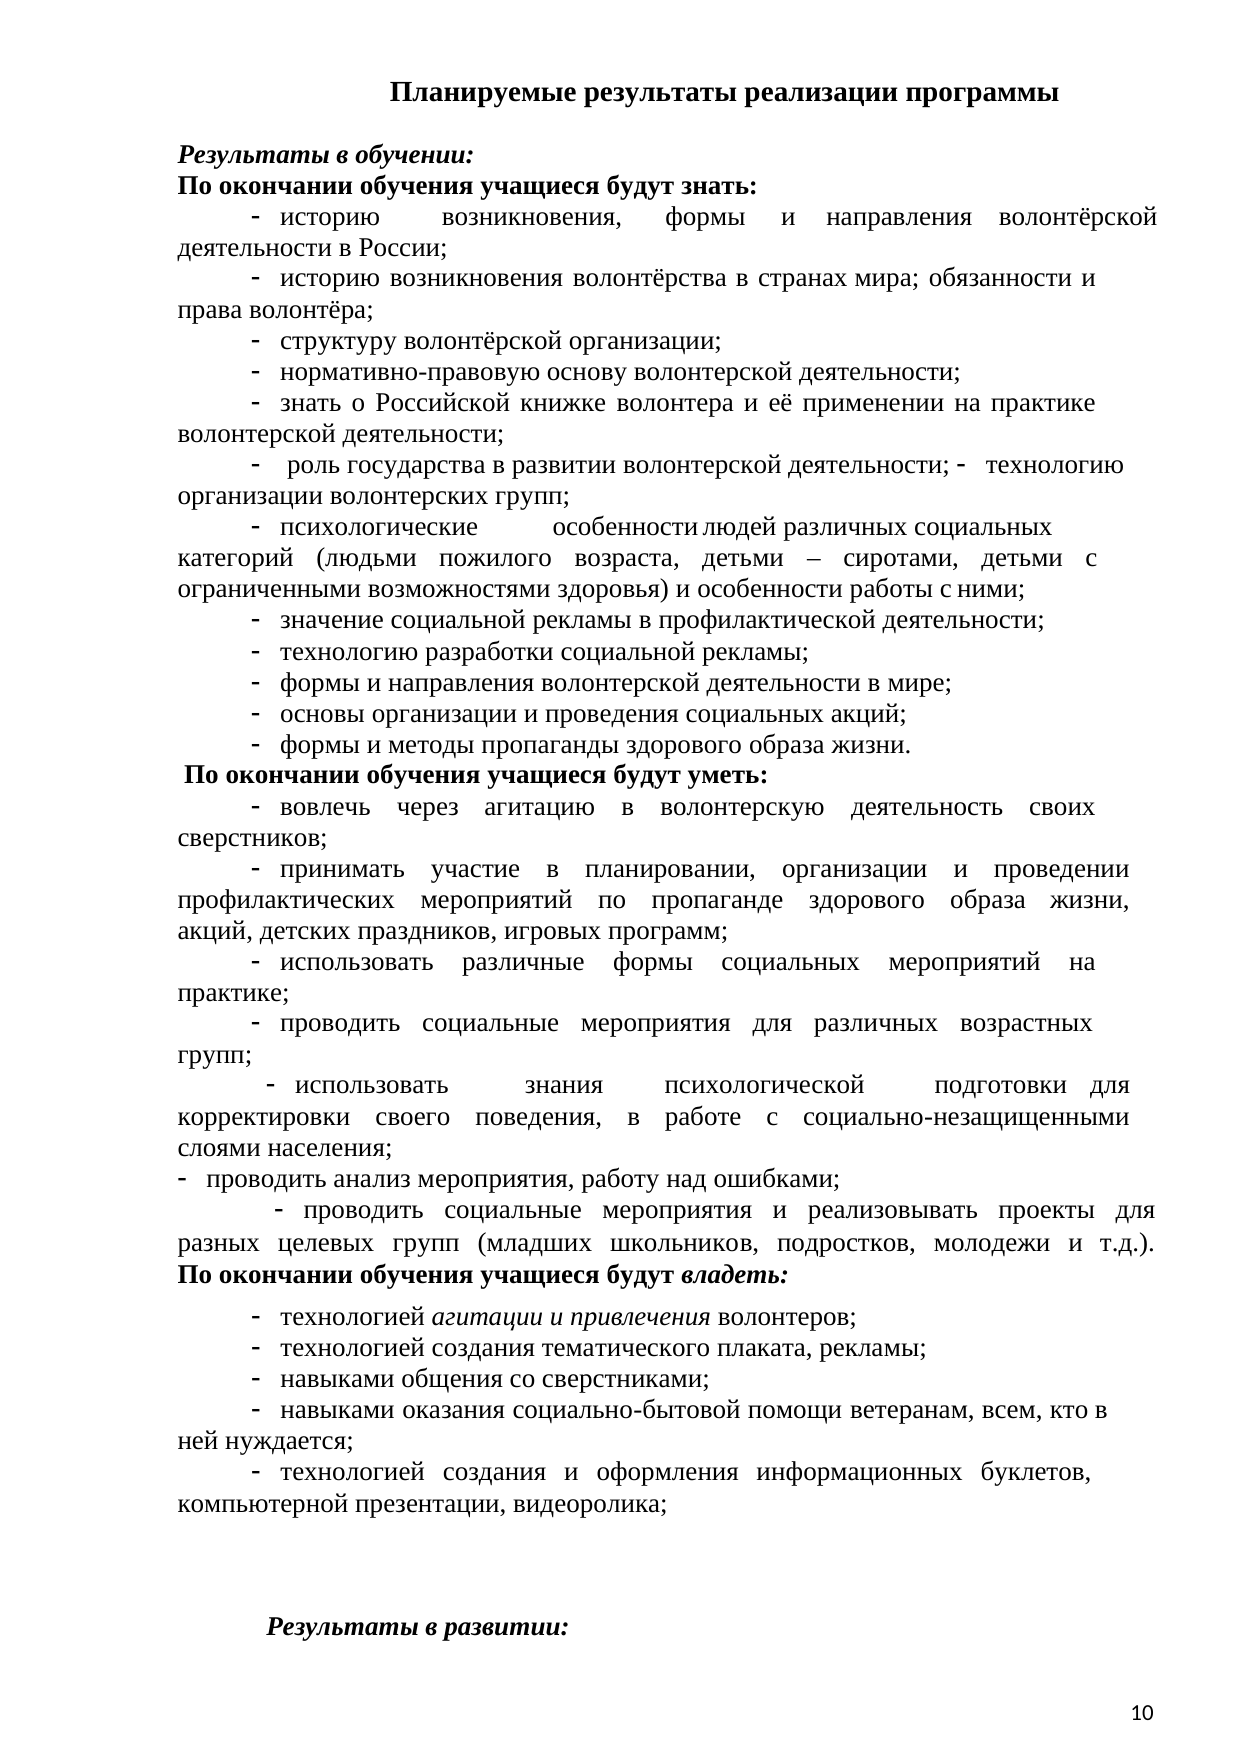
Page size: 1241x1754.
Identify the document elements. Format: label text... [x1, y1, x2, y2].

text формы и направления волонтерской деятельности в мире; [177, 666, 1152, 697]
text структуру волонтёрской организации; [177, 324, 1155, 355]
text основы организации и проведения социальных акций; [177, 697, 987, 728]
text принимать участие в планировании, организации и проведении профилактических мероприятий по пропаганде здорового образа жизни, акций, детских праздников, игровых программ; [177, 852, 1129, 945]
text проводить социальные мероприятия и реализовывать проекты для разных целевых групп (младших школьников, подростков, молодежи и т.д.). По окончании обучения учащиеся будут владеть: [177, 1193, 1155, 1289]
text Результаты в развитии: [266, 1611, 1155, 1642]
text историю возникновения волонтёрства в странах мира; обязанности и права волонтёра; [177, 262, 1161, 324]
text вовлечь через агитацию в волонтерскую деятельность своих сверстников; [177, 790, 1132, 852]
text По окончании обучения учащиеся будут уметь: [177, 759, 1152, 790]
text технологию разработки социальной рекламы; [177, 634, 1086, 666]
text знать о Российской книжке волонтера и её применении на практике волонтерской деятельности; [177, 386, 1160, 449]
text нормативно-правовую основу волонтерской деятельности; [177, 355, 1155, 386]
text Планируемые результаты реализации программы [389, 74, 1155, 107]
text психологические особенности людей различных социальных категорий (людьми пожилого возраста, детьми – сиротами, детьми с ограниченными возможностями здоровья) и особенности работы сними; [177, 511, 1149, 603]
text историю возникновения, формы и направления волонтёрской деятельности в России; [177, 200, 1161, 262]
text технологией создания тематического плаката, рекламы; [177, 1331, 1152, 1362]
text технологией создания и оформления информационных буклетов, компьютерной презентации, видеоролика; [177, 1455, 1152, 1518]
text роль государства в развитии волонтерской деятельности; технологию организации волонтерских групп; [177, 449, 1152, 511]
text навыками оказания социально-бытовой помощи ветеранам, всем, кто в ней нуждается; [177, 1393, 1134, 1455]
text проводить социальные мероприятия для различных возрастных групп; [177, 1007, 1131, 1069]
text технологией агитации и привлечения волонтеров; [177, 1300, 1155, 1331]
text проводить анализ мероприятия, работу над ошибками; [177, 1162, 1155, 1193]
text Результаты в обучении: [177, 139, 1155, 170]
text навыками общения со сверстниками; [177, 1362, 960, 1393]
text использовать различные формы социальных мероприятий на практике; [177, 945, 1134, 1007]
text использовать знания психологической подготовки для корректировки своего поведения, в работе с социально-незащищенными слоями населения; [177, 1069, 1129, 1162]
text По окончании обучения учащиеся будут знать: [177, 170, 1155, 200]
text формы и методы пропаганды здорового образа жизни. [177, 728, 1155, 759]
text значение социальной рекламы в профилактической деятельности; [177, 603, 1152, 634]
